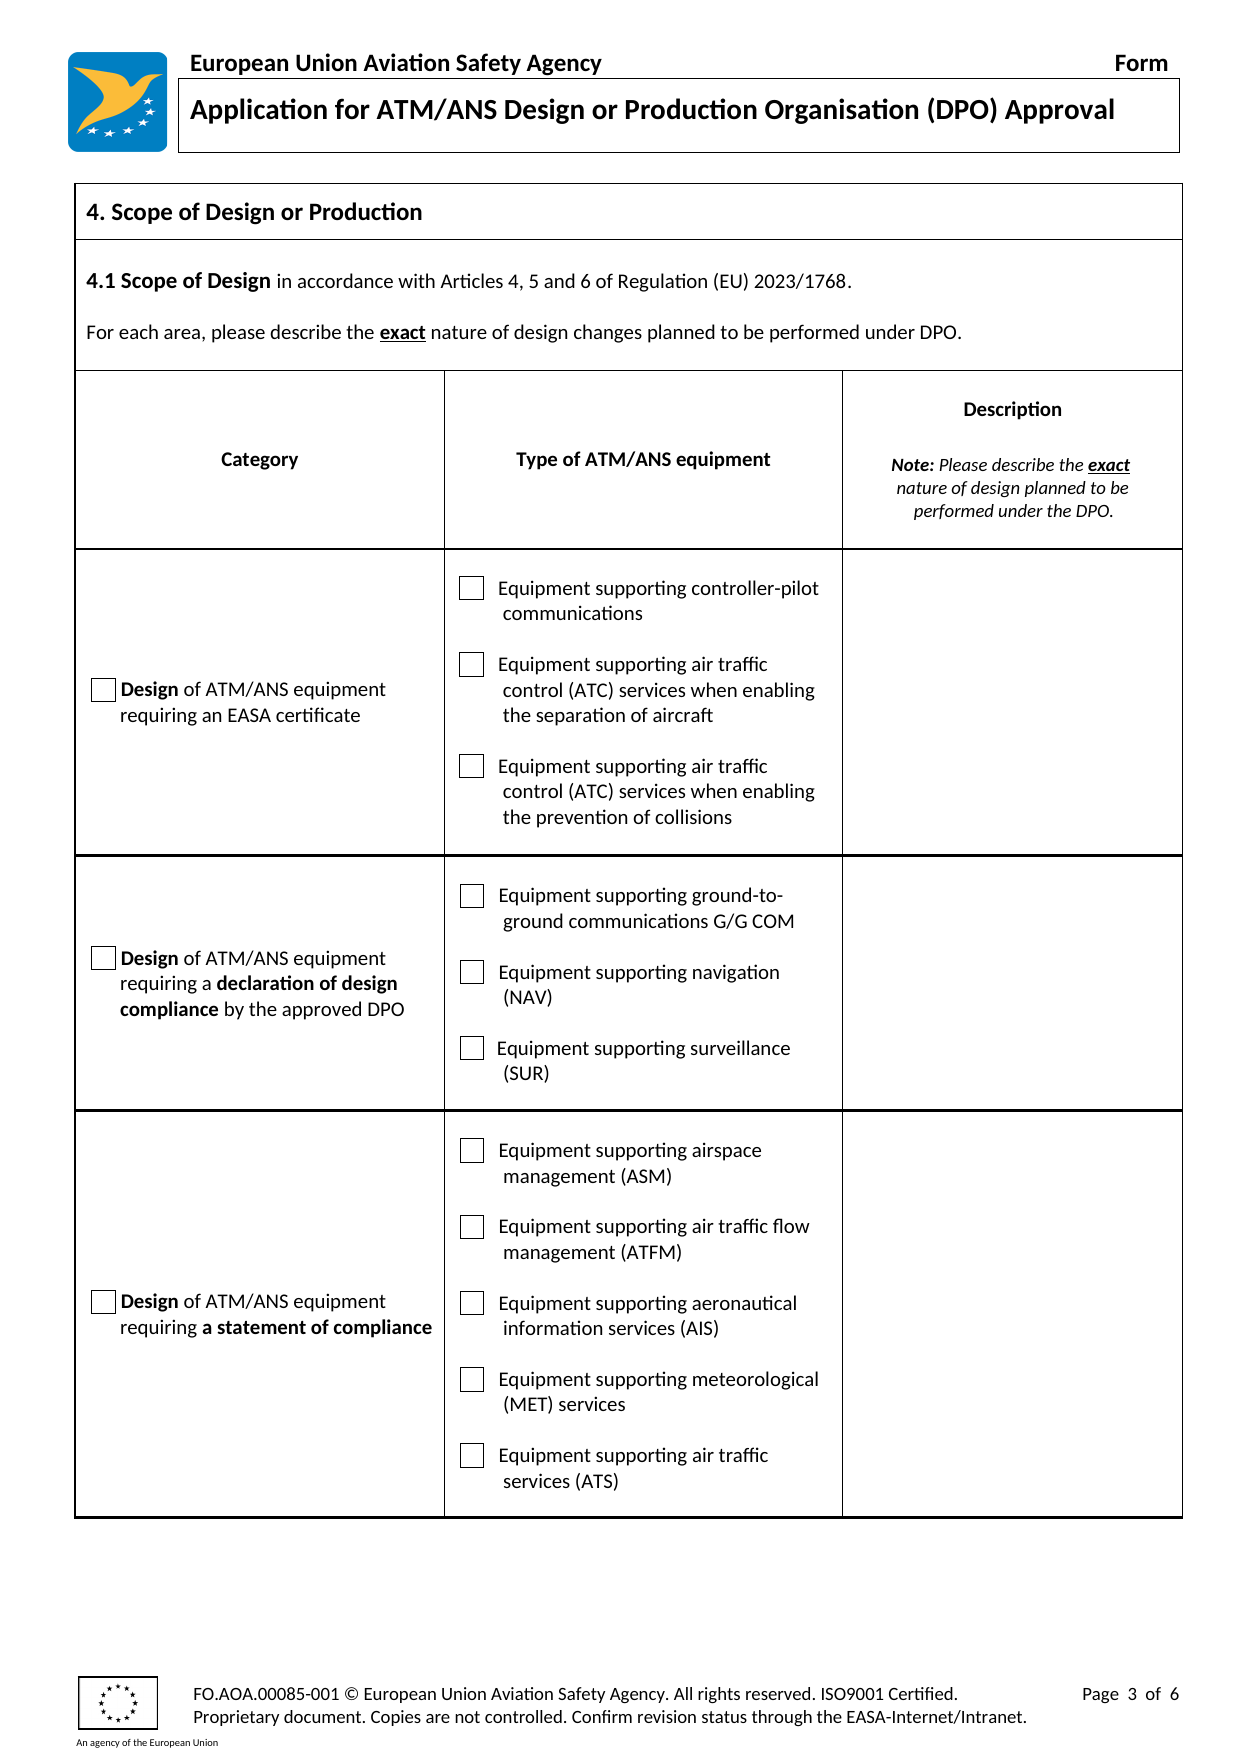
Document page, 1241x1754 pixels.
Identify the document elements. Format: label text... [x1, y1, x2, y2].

picture [105, 131, 115, 136]
table_cell Design of ATM/ANS equipment requiring a statement of compliance [76, 1112, 444, 1516]
table_cell Description Note: Please describe the exact nature of design planned to be performed under the DPO. [843, 371, 1182, 548]
picture [146, 109, 154, 115]
table_cell [843, 857, 1182, 1109]
picture [74, 67, 162, 132]
table_cell [843, 1112, 1182, 1516]
table_cell Category [76, 371, 444, 548]
table_cell 4.1 Scope of Design in accordance with Articles 4, 5 and 6 of Regulation (EU) 2023/1768. For each area, please describe the exact nature of design changes planned to be performed under DPO. [76, 240, 1182, 370]
table_cell Equipment supporting airspace management (ASM) Equipment supporting air traffic flow management (ATFM) Equipment supporting aeronautical information services (AIS) Equipment supporting meteorological (MET) services Equipment supporting air traffic services (ATS) [445, 1112, 842, 1516]
table_cell Design of ATM/ANS equipment requiring an EASA certificate [76, 550, 444, 854]
picture [123, 128, 133, 133]
table_cell Equipment supporting ground-to-ground communications G/G COM Equipment supporting navigation (NAV) Equipment supporting surveillance (SUR) [445, 857, 842, 1109]
table_cell Design of ATM/ANS equipment requiring a declaration of design compliance by the approved DPO [76, 857, 444, 1109]
table_cell [843, 550, 1182, 854]
table_header 4. Scope of Design or Production [76, 184, 1182, 239]
picture [138, 120, 148, 125]
picture [79, 1678, 157, 1728]
table_cell Type of ATM/ANS equipment [445, 371, 842, 548]
table_cell Equipment supporting controller-pilot communications Equipment supporting air traffic control (ATC) services when enabling the separation of aircraft Equipment supporting air traffic control (ATC) services when enabling the prevention of collisions [445, 550, 842, 854]
picture [144, 99, 152, 104]
picture [88, 128, 98, 133]
